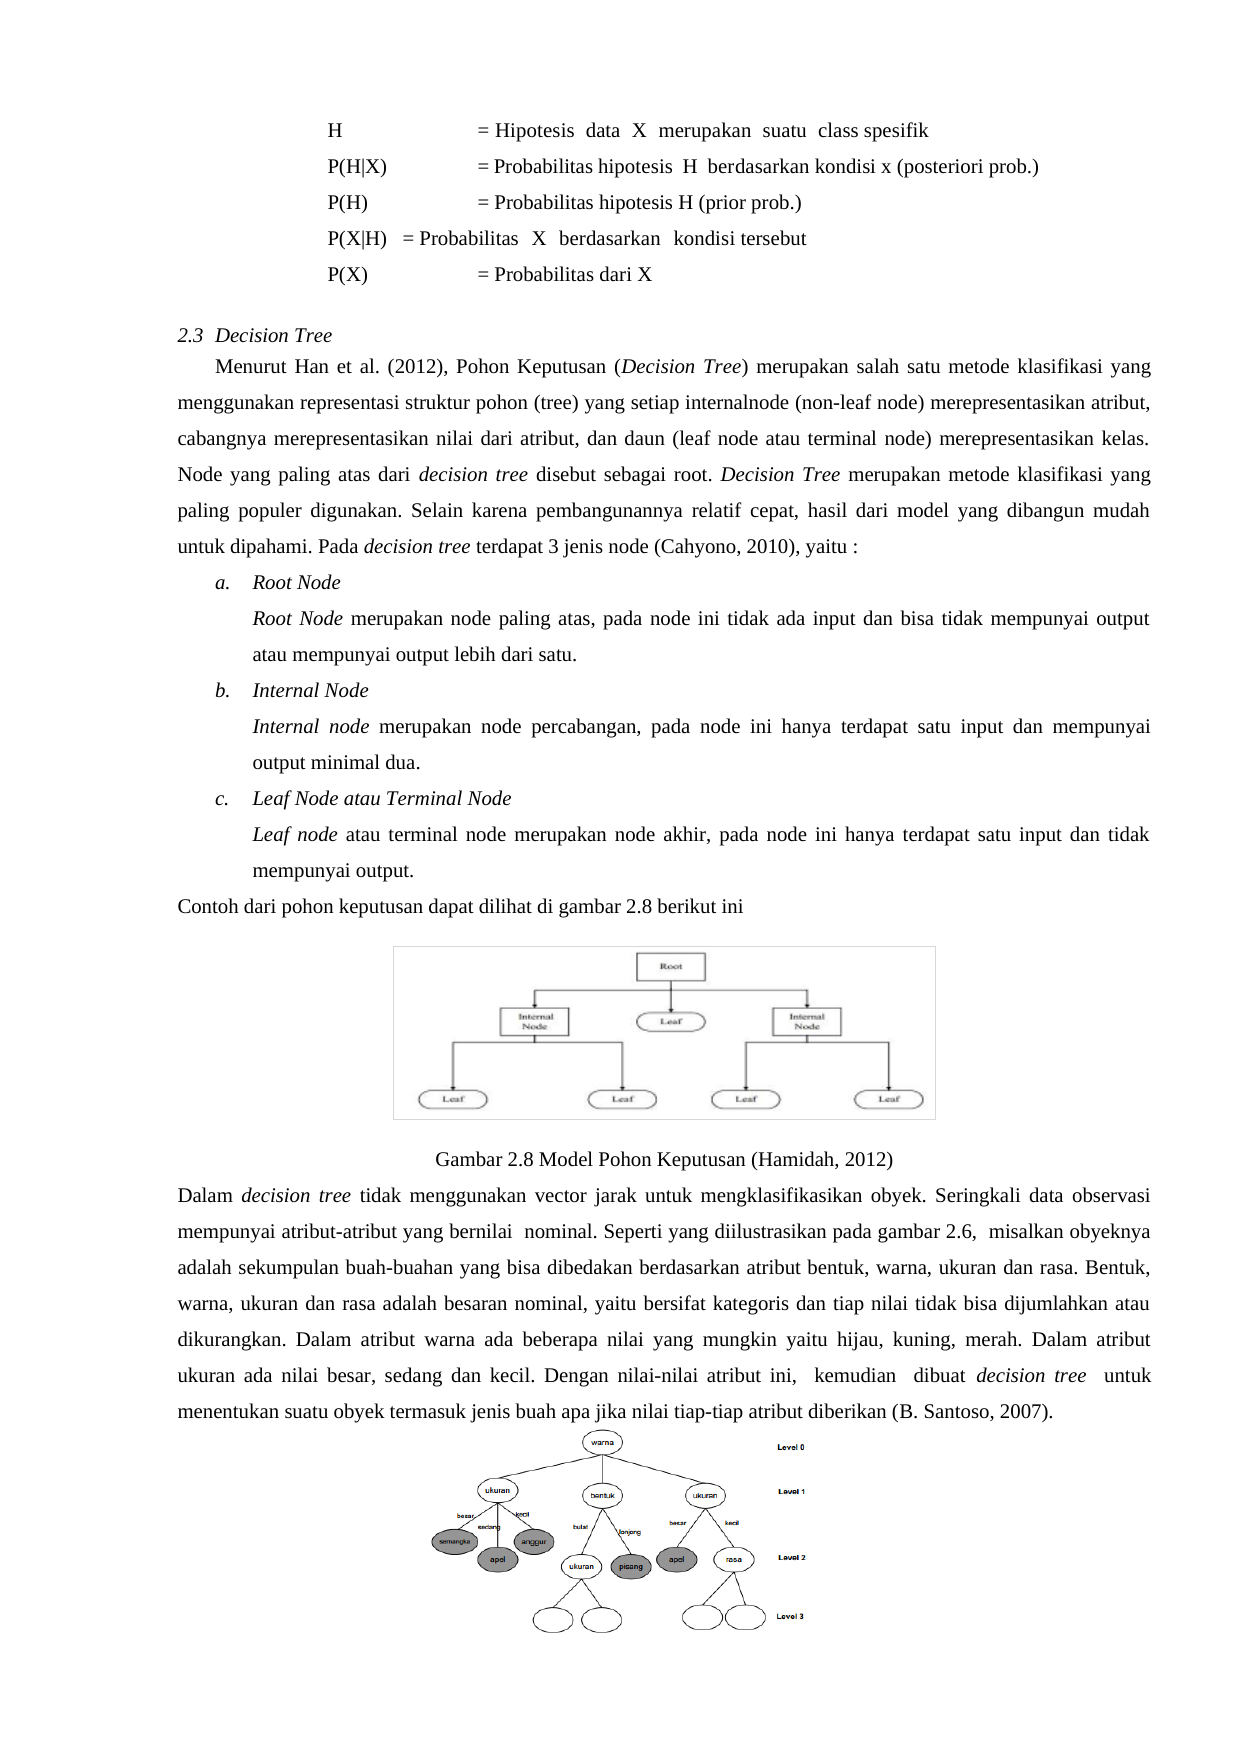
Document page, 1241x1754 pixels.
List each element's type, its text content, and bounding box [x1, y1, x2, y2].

text P(X) = Probabilitas dari X [327, 262, 1034, 286]
text P(X|H) = Probabilitas X berdasarkan kondisi tersebut [327, 226, 1034, 250]
text Menurut Han et al. (2012), Pohon Keputusan (Decision Tree) merupakan salah satu metode klasifikasi yang menggunakan representasi struktur pohon (tree) yang setiap internalnode (non-leaf node) merepresentasikan atribut, cabangnya merepresentasikan nilai dari atribut, dan daun (leaf node atau terminal node) merepresentasikan kelas. Node yang paling atas dari decision tree disebut sebagai root. Decision Tree merupakan metode klasifikasi yang paling populer digunakan. Selain karena pembangunannya relatif cepat, hasil dari model yang dibangun mudah untuk dipahami. Pada decision tree terdapat 3 jenis node (Cahyono, 2010), yaitu : [177, 354, 1152, 558]
picture [394, 947, 935, 1119]
subtitle Decision Tree [177, 323, 1152, 347]
text H =Hipotesis data X merupakan suatu class spesifik [327, 118, 1152, 142]
picture [428, 1425, 812, 1639]
list Root Node [215, 570, 1152, 594]
text Leaf node atau terminal node merupakan node akhir, pada node ini hanya terdapat satu input dan tidak mempunyai output. [252, 822, 1152, 882]
text P(H|X) =Probabilitas hipotesis H berdasarkan kondisi x (posteriori prob.) [327, 154, 1152, 178]
text Root Node merupakan node paling atas, pada node ini tidak ada input dan bisa tidak mempunyai output atau mempunyai output lebih dari satu. [252, 606, 1152, 666]
text Contoh dari pohon keputusan dapat dilihat di gambar 2.8 berikut ini [177, 894, 1152, 918]
text Dalam decision tree tidak menggunakan vector jarak untuk mengklasifikasikan obyek. Seringkali data observasi mempunyai atribut-atribut yang bernilai nominal. Seperti yang diilustrasikan pada gambar 2.6, misalkan obyeknya adalah sekumpulan buah-buahan yang bisa dibedakan berdasarkan atribut bentuk, warna, ukuran dan rasa. Bentuk, warna, ukuran dan rasa adalah besaran nominal, yaitu bersifat kategoris dan tiap nilai tidak bisa dijumlahkan atau dikurangkan. Dalam atribut warna ada beberapa nilai yang mungkin yaitu hijau, kuning, merah. Dalam atribut ukuran ada nilai besar, sedang dan kecil. Dengan nilai-nilai atribut ini, kemudian dibuat decision tree untuk menentukan suatu obyek termasuk jenis buah apa jika nilai tiap-tiap atribut diberikan (B. Santoso, 2007). [177, 1183, 1152, 1423]
text Internal node merupakan node percabangan, pada node ini hanya terdapat satu input dan mempunyai output minimal dua. [252, 714, 1152, 774]
list Internal Node [215, 678, 1152, 702]
list Leaf Node atau Terminal Node [215, 786, 1152, 810]
text Gambar 2.8 Model Pohon Keputusan (Hamidah, 2012) [177, 1147, 1152, 1171]
text P(H) = Probabilitas hipotesis H (prior prob.) [327, 190, 1152, 214]
